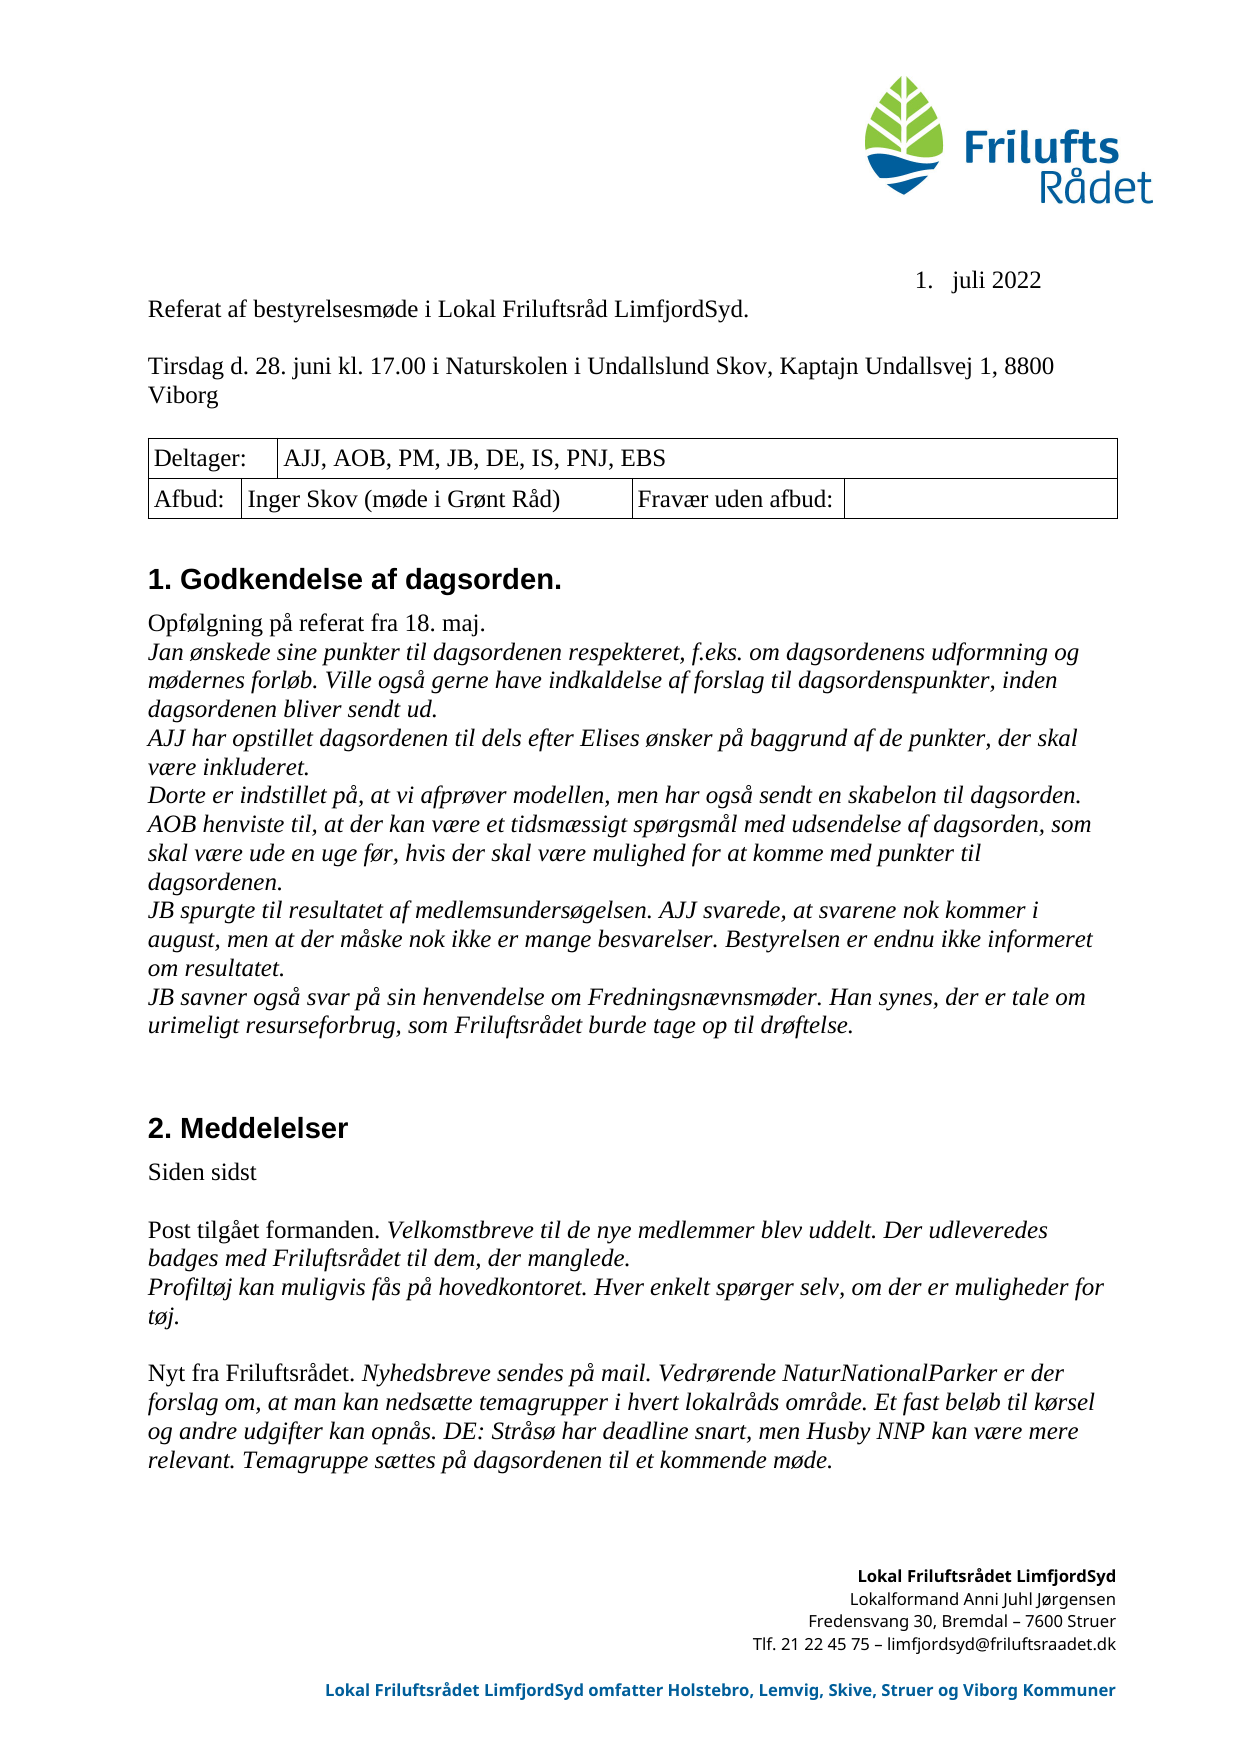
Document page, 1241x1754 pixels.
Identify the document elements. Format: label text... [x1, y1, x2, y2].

text JB spurgte til resultatet af medlemsundersøgelsen. AJJ svarede, at svarene nok kommer i august, men at der måske nok ikke er mange besvarelser. Bestyrelsen er endnu ikke informeret om resultatet. [148, 895, 1116, 982]
table_header AJJ, AOB, PM, JB, DE, IS, PNJ, EBS [278, 439, 1117, 478]
text Nyt fra Friluftsrådet. Nyhedsbreve sendes på mail. Vedrørende NaturNationalParker er der forslag om, at man kan nedsætte temagrupper i hvert lokalråds område. Et fast beløb til kørsel og andre udgifter kan opnås. DE: Stråsø har deadline snart, men Husby NNP kan være mere relevant. Temagruppe sættes på dagsordenen til et kommende møde. [148, 1358, 1116, 1473]
text JB savner også svar på sin henvendelse om Fredningsnævnsmøder. Han synes, der er tale om urimeligt resurseforbrug, som Friluftsrådet burde tage op til drøftelse. [148, 982, 1116, 1039]
text AJJ har opstillet dagsordenen til dels efter Elises ønsker på baggrund af de punkter, der skal være inkluderet. [148, 723, 1116, 780]
text Profiltøj kan muligvis fås på hovedkontoret. Hver enkelt spørger selv, om der er muligheder for tøj. [148, 1272, 1116, 1330]
text Dorte er indstillet på, at vi afprøver modellen, men har også sendt en skabelon til dagsorden. [148, 780, 1116, 809]
table_cell Fravær uden afbud: [633, 479, 844, 518]
table_cell [845, 479, 1117, 518]
text Opfølgning på referat fra 18. maj. [148, 608, 1116, 637]
text Jan ønskede sine punkter til dagsordenen respekteret, f.eks. om dagsordenens udformning og mødernes forløb. Ville også gerne have indkaldelse af forslag til dagsordenspunkter, inden dagsordenen bliver sendt ud. [148, 637, 1116, 723]
table_cell Inger Skov (møde i Grønt Råd) [242, 479, 632, 518]
subtitle 2. Meddelelser [148, 1111, 1116, 1145]
text Tirsdag d. 28. juni kl. 17.00 i Naturskolen i Undallslund Skov, Kaptajn Undallsvej 1, 8800 Viborg [148, 351, 1116, 409]
table_cell Afbud: [149, 479, 241, 518]
text AOB henviste til, at der kan være et tidsmæssigt spørgsmål med udsendelse af dagsorden, som skal være ude en uge før, hvis der skal være mulighed for at komme med punkter til dagsordenen. [148, 809, 1116, 895]
table_header Deltager: [149, 439, 277, 478]
text Siden sidst [148, 1157, 1116, 1186]
list juli 2022 [840, 265, 1116, 294]
subtitle 1. Godkendelse af dagsorden. [148, 562, 1116, 595]
text Referat af bestyrelsesmøde i Lokal Friluftsråd LimfjordSyd. [148, 294, 1116, 322]
text Post tilgået formanden. Velkomstbreve til de nye medlemmer blev uddelt. Der udleveredes badges med Friluftsrådet til dem, der manglede. [148, 1215, 1116, 1272]
picture [865, 76, 1153, 236]
